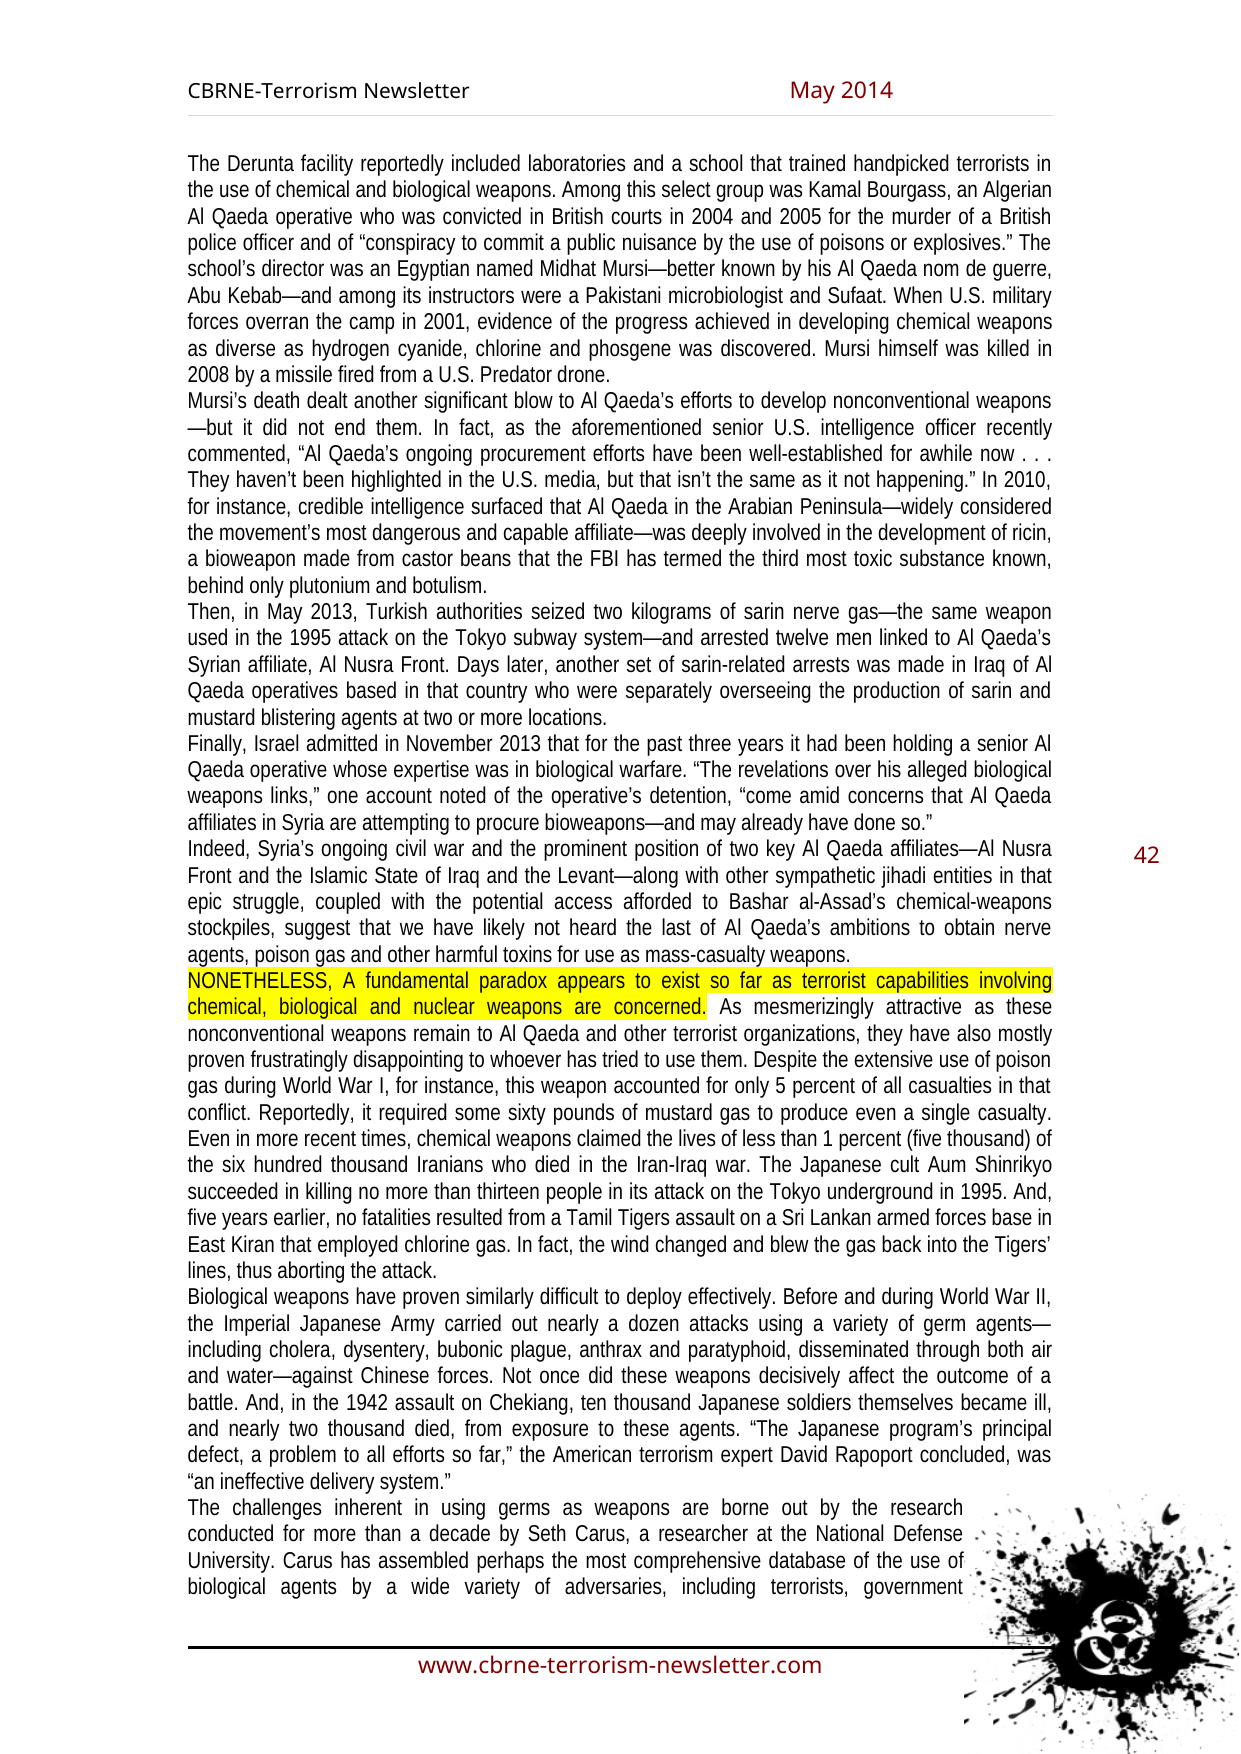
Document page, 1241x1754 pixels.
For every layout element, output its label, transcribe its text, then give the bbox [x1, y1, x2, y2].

text Biological weapons have proven similarly difficult to deploy effectively. Before and during World War II, the Imperial Japanese Army carried out nearly a dozen attacks using a variety of germ agents—including cholera, dysentery, bubonic plague, anthrax and paratyphoid, disseminated through both air and water—against Chinese forces. Not once did these weapons decisively affect the outcome of a battle. And, in the 1942 assault on Chekiang, ten thousand Japanese soldiers themselves became ill, and nearly two thousand died, from exposure to these agents. “The Japanese program’s principal defect, a problem to all efforts so far,” the American terrorism expert David Rapoport concluded, was “an ineffective delivery system.” [187, 1283, 1053, 1494]
text The Derunta facility reportedly included laboratories and a school that trained handpicked terrorists in the use of chemical and biological weapons. Among this select group was Kamal Bourgass, an Algerian Al Qaeda operative who was convicted in British courts in 2004 and 2005 for the murder of a British police officer and of “conspiracy to commit a public nuisance by the use of poisons or explosives.” The school’s director was an Egyptian named Midhat Mursi—better known by his Al Qaeda nom de guerre, Abu Kebab—and among its instructors were a Pakistani microbiologist and Sufaat. When U.S. military forces overran the camp in 2001, evidence of the progress achieved in developing chemical weapons as diverse as hydrogen cyanide, chlorine and phosgene was discovered. Mursi himself was killed in 2008 by a missile fired from a U.S. Predator drone. [187, 150, 1053, 387]
text Mursi’s death dealt another significant blow to Al Qaeda’s efforts to develop nonconventional weapons—but it did not end them. In fact, as the aforementioned senior U.S. intelligence officer recently commented, “Al Qaeda’s ongoing procurement efforts have been well-established for awhile now . . . They haven’t been highlighted in the U.S. media, but that isn’t the same as it not happening.” In 2010, for instance, credible intelligence surfaced that Al Qaeda in the Arabian Peninsula—widely considered the movement’s most dangerous and capable affiliate—was deeply involved in the development of ricin, a bioweapon made from castor beans that the FBI has termed the third most toxic substance known, behind only plutonium and botulism. [187, 387, 1053, 598]
picture [964, 1483, 1240, 1754]
text NONETHELESS, A fundamental paradox appears to exist so far as terrorist capabilities involving chemical, biological and nuclear weapons are concerned. As mesmerizingly attractive as these nonconventional weapons remain to Al Qaeda and other terrorist organizations, they have also mostly proven frustratingly disappointing to whoever has tried to use them. Despite the extensive use of poison gas during World War I, for instance, this weapon accounted for only 5 percent of all casualties in that conflict. Reportedly, it required some sixty pounds of mustard gas to produce even a single casualty. Even in more recent times, chemical weapons claimed the lives of less than 1 percent (five thousand) of the six hundred thousand Iranians who died in the Iran-Iraq war. The Japanese cult Aum Shinrikyo succeeded in killing no more than thirteen people in its attack on the Tokyo underground in 1995. And, five years earlier, no fatalities resulted from a Tamil Tigers assault on a Sri Lankan armed forces base in East Kiran that employed chlorine gas. In fact, the wind changed and blew the gas back into the Tigers’ lines, thus aborting the attack. [187, 967, 1053, 1283]
text Indeed, Syria’s ongoing civil war and the prominent position of two key Al Qaeda affiliates—Al Nusra Front and the Islamic State of Iraq and the Levant—along with other sympathetic jihadi entities in that epic struggle, coupled with the potential access afforded to Bashar al-Assad’s chemical-weapons stockpiles, suggest that we have likely not heard the last of Al Qaeda’s ambitions to obtain nerve agents, poison gas and other harmful toxins for use as mass-casualty weapons. [187, 835, 1053, 967]
text Finally, Israel admitted in November 2013 that for the past three years it had been holding a senior Al Qaeda operative whose expertise was in biological warfare. “The revelations over his alleged biological weapons links,” one account noted of the operative’s detention, “come amid concerns that Al Qaeda affiliates in Syria are attempting to procure bioweapons—and may already have done so.” [187, 730, 1053, 835]
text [187, 1494, 1053, 1599]
text Then, in May 2013, Turkish authorities seized two kilograms of sarin nerve gas—the same weapon used in the 1995 attack on the Tokyo subway system—and arrested twelve men linked to Al Qaeda’s Syrian affiliate, Al Nusra Front. Days later, another set of sarin-related arrests was made in Iraq of Al Qaeda operatives based in that country who were separately overseeing the production of sarin and mustard blistering agents at two or more locations. [187, 598, 1053, 730]
